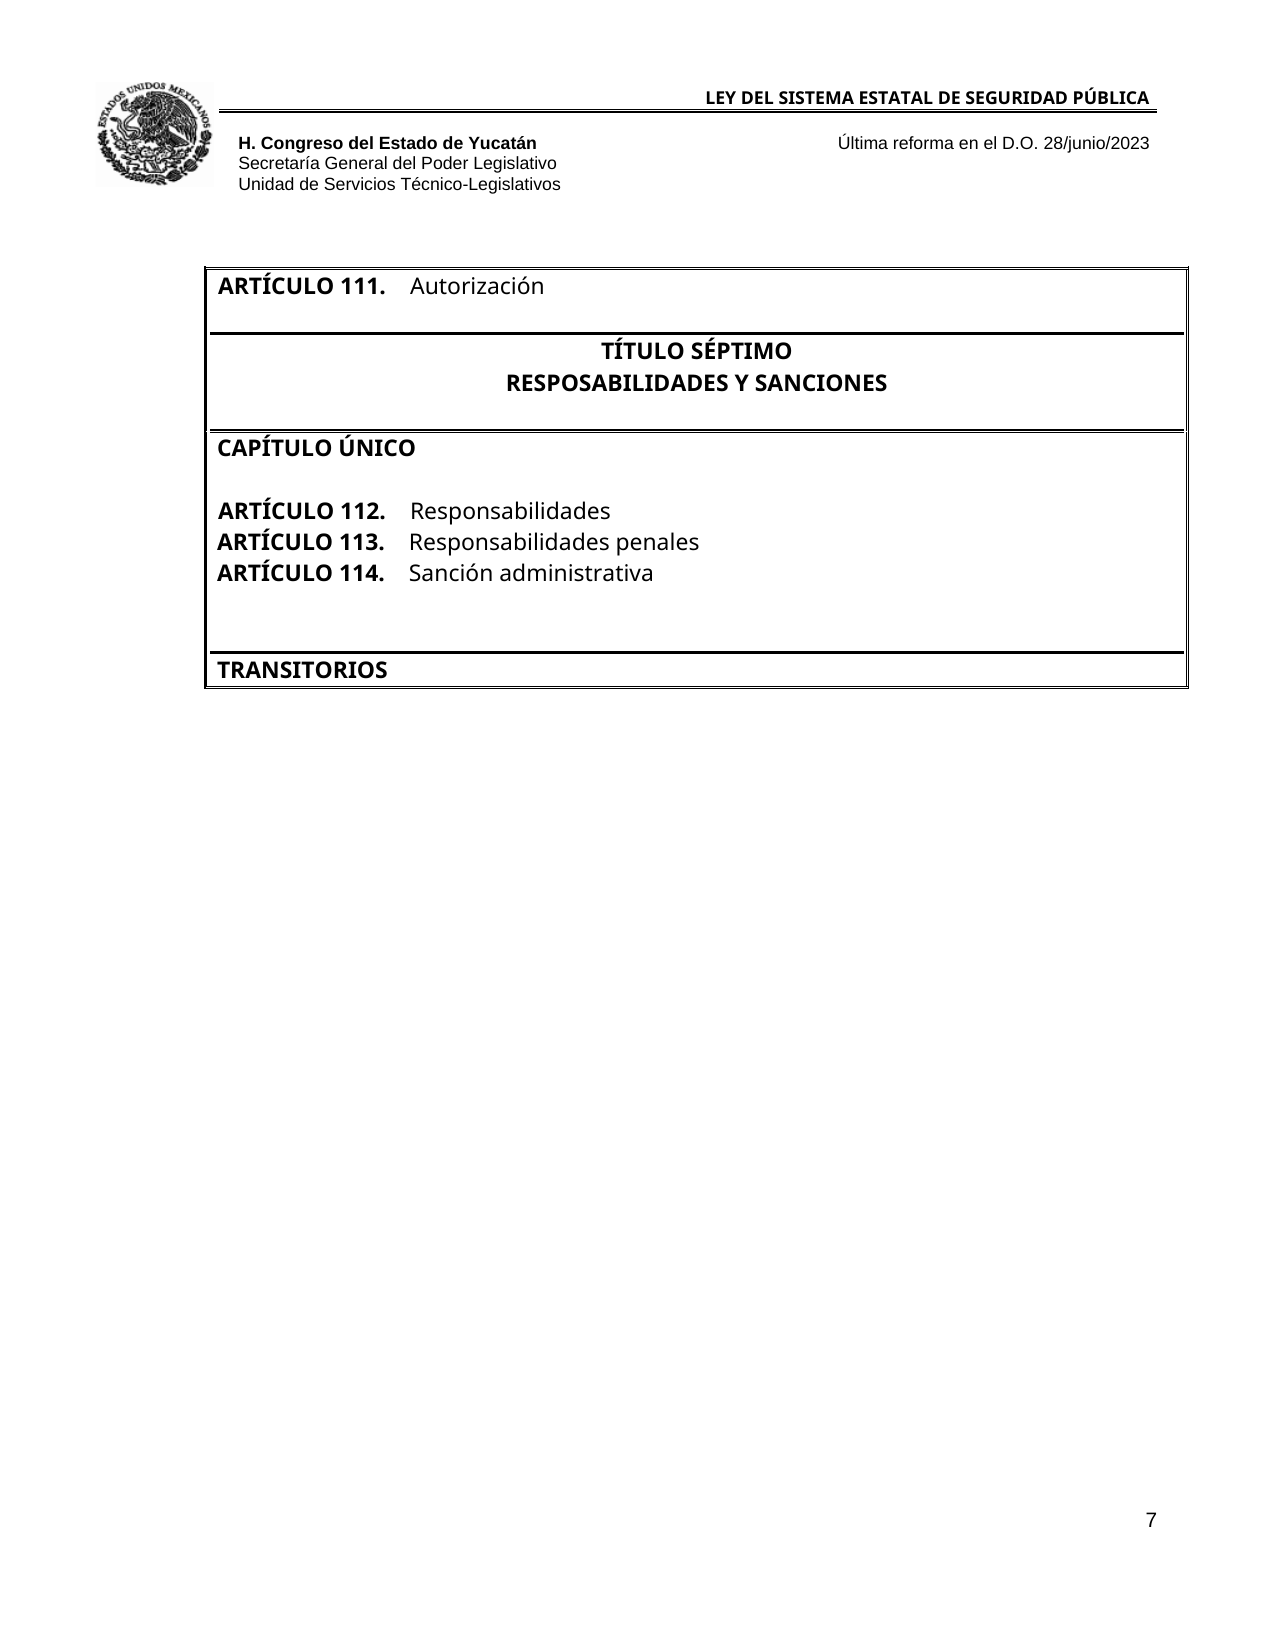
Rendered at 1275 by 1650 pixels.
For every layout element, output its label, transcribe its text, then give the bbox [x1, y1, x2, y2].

table_cell CAPÍTULO ÚNICO ARTÍCULO 112. Responsabilidades ARTÍCULO 113. Responsabilidades penales ARTÍCULO 114. Sanción administrativa [207, 429, 1186, 651]
table_cell TÍTULO SÉPTIMO RESPOSABILIDADES Y SANCIONES [207, 332, 1186, 429]
table_cell TRANSITORIOS [207, 651, 1186, 686]
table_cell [207, 270, 1186, 332]
